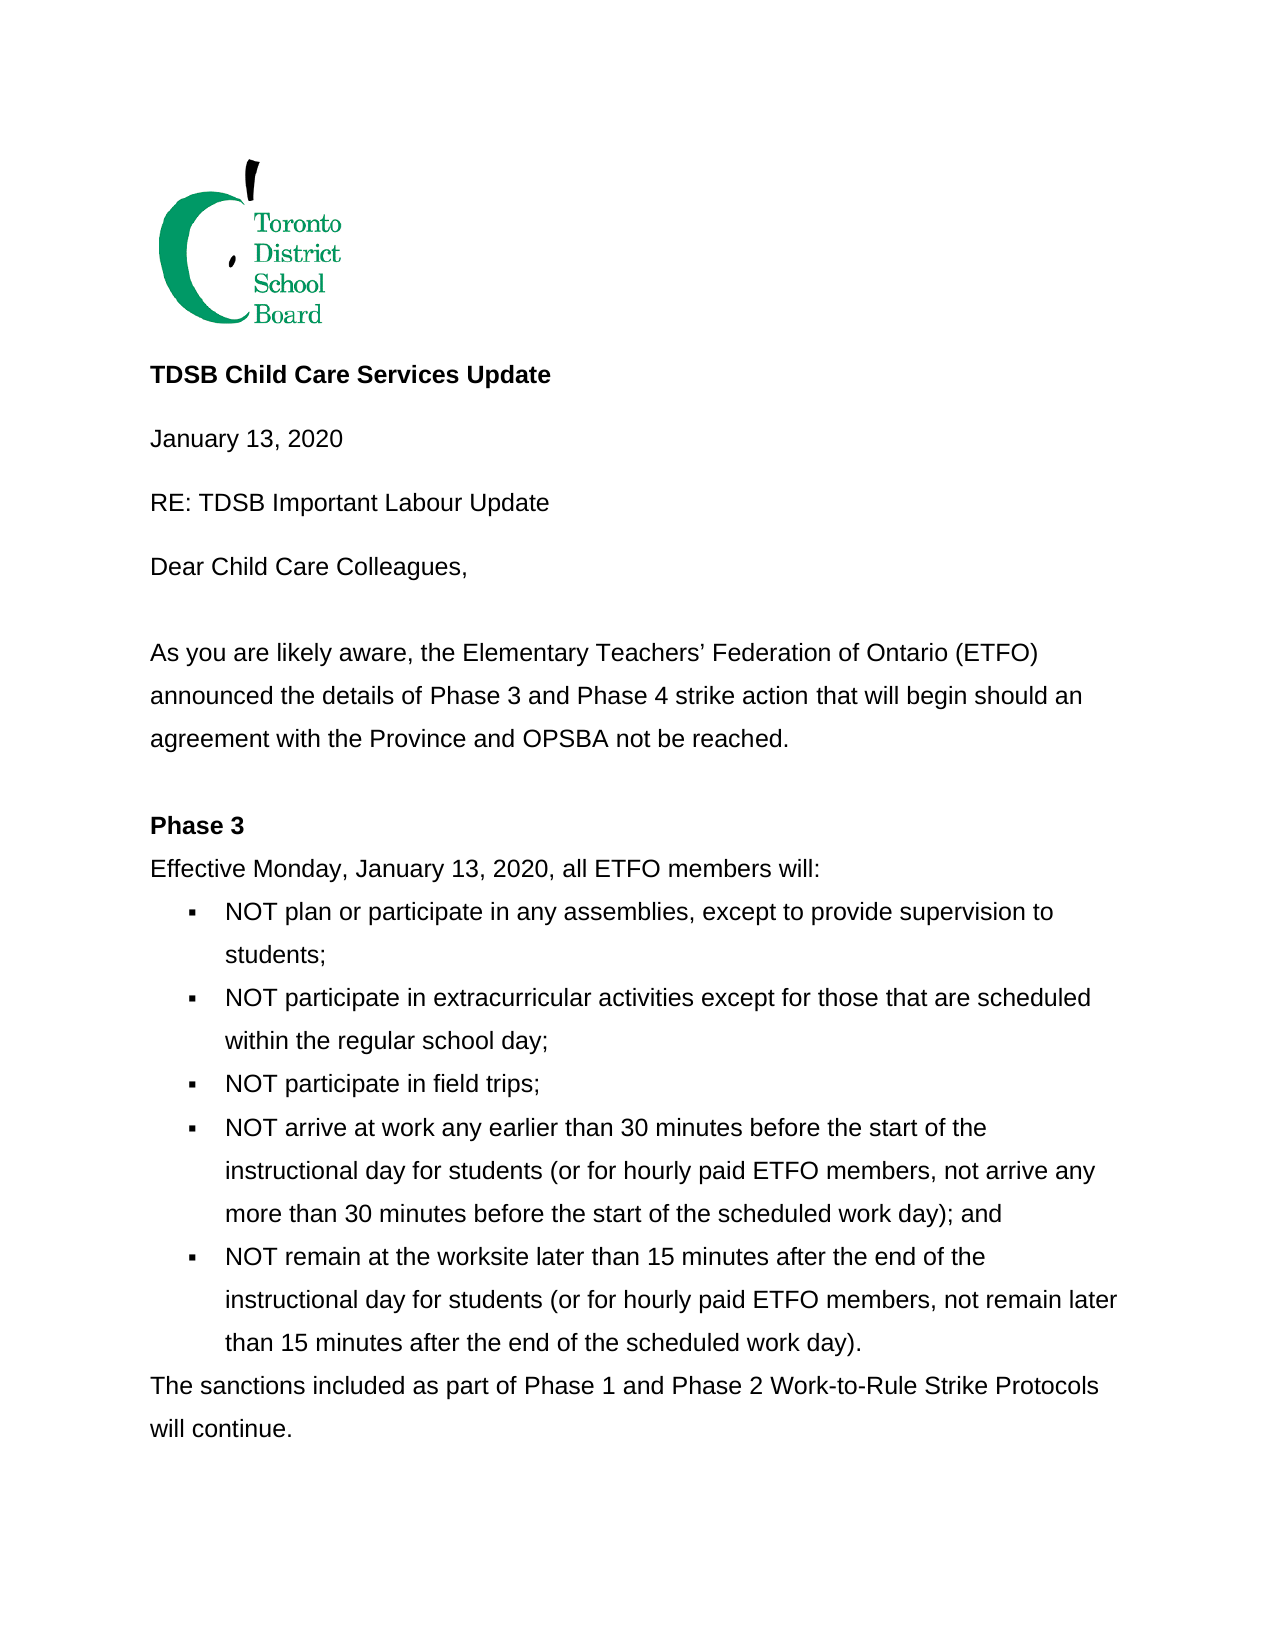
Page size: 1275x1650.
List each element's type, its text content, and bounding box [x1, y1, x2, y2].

text As you are likely aware, the Elementary Teachers’ Federation of Ontario (ETFO) announced the details of Phase 3 and Phase 4 strike action that will begin should an agreement with the Province and OPSBA not be reached. [150, 638, 1125, 753]
text January 13, 2020 [150, 424, 1125, 453]
list NOT plan or participate in any assemblies, except to provide supervision to students; [187, 897, 1125, 969]
list NOT participate in field trips; [187, 1069, 1125, 1098]
text Effective Monday, January 13, 2020, all ETFO members will: [150, 854, 1125, 882]
list NOT remain at the worksite later than 15 minutes after the end of the instructional day for students (or for hourly paid ETFO members, not remain later than 15 minutes after the end of the scheduled work day). [187, 1242, 1125, 1357]
text RE: TDSB Important Labour Update [150, 488, 1125, 517]
text Phase 3 [150, 811, 1125, 839]
list NOT participate in extracurricular activities except for those that are scheduled within the regular school day; [187, 983, 1125, 1055]
text TDSB Child Care Services Update [150, 360, 1125, 389]
list NOT arrive at work any earlier than 30 minutes before the start of the instructional day for students (or for hourly paid ETFO members, not arrive any more than 30 minutes before the start of the scheduled work day); and [187, 1112, 1125, 1227]
text Dear Child Care Colleagues, [150, 552, 1125, 581]
text The sanctions included as part of Phase 1 and Phase 2 Work-to-Rule Strike Protocols will continue. [150, 1371, 1125, 1443]
